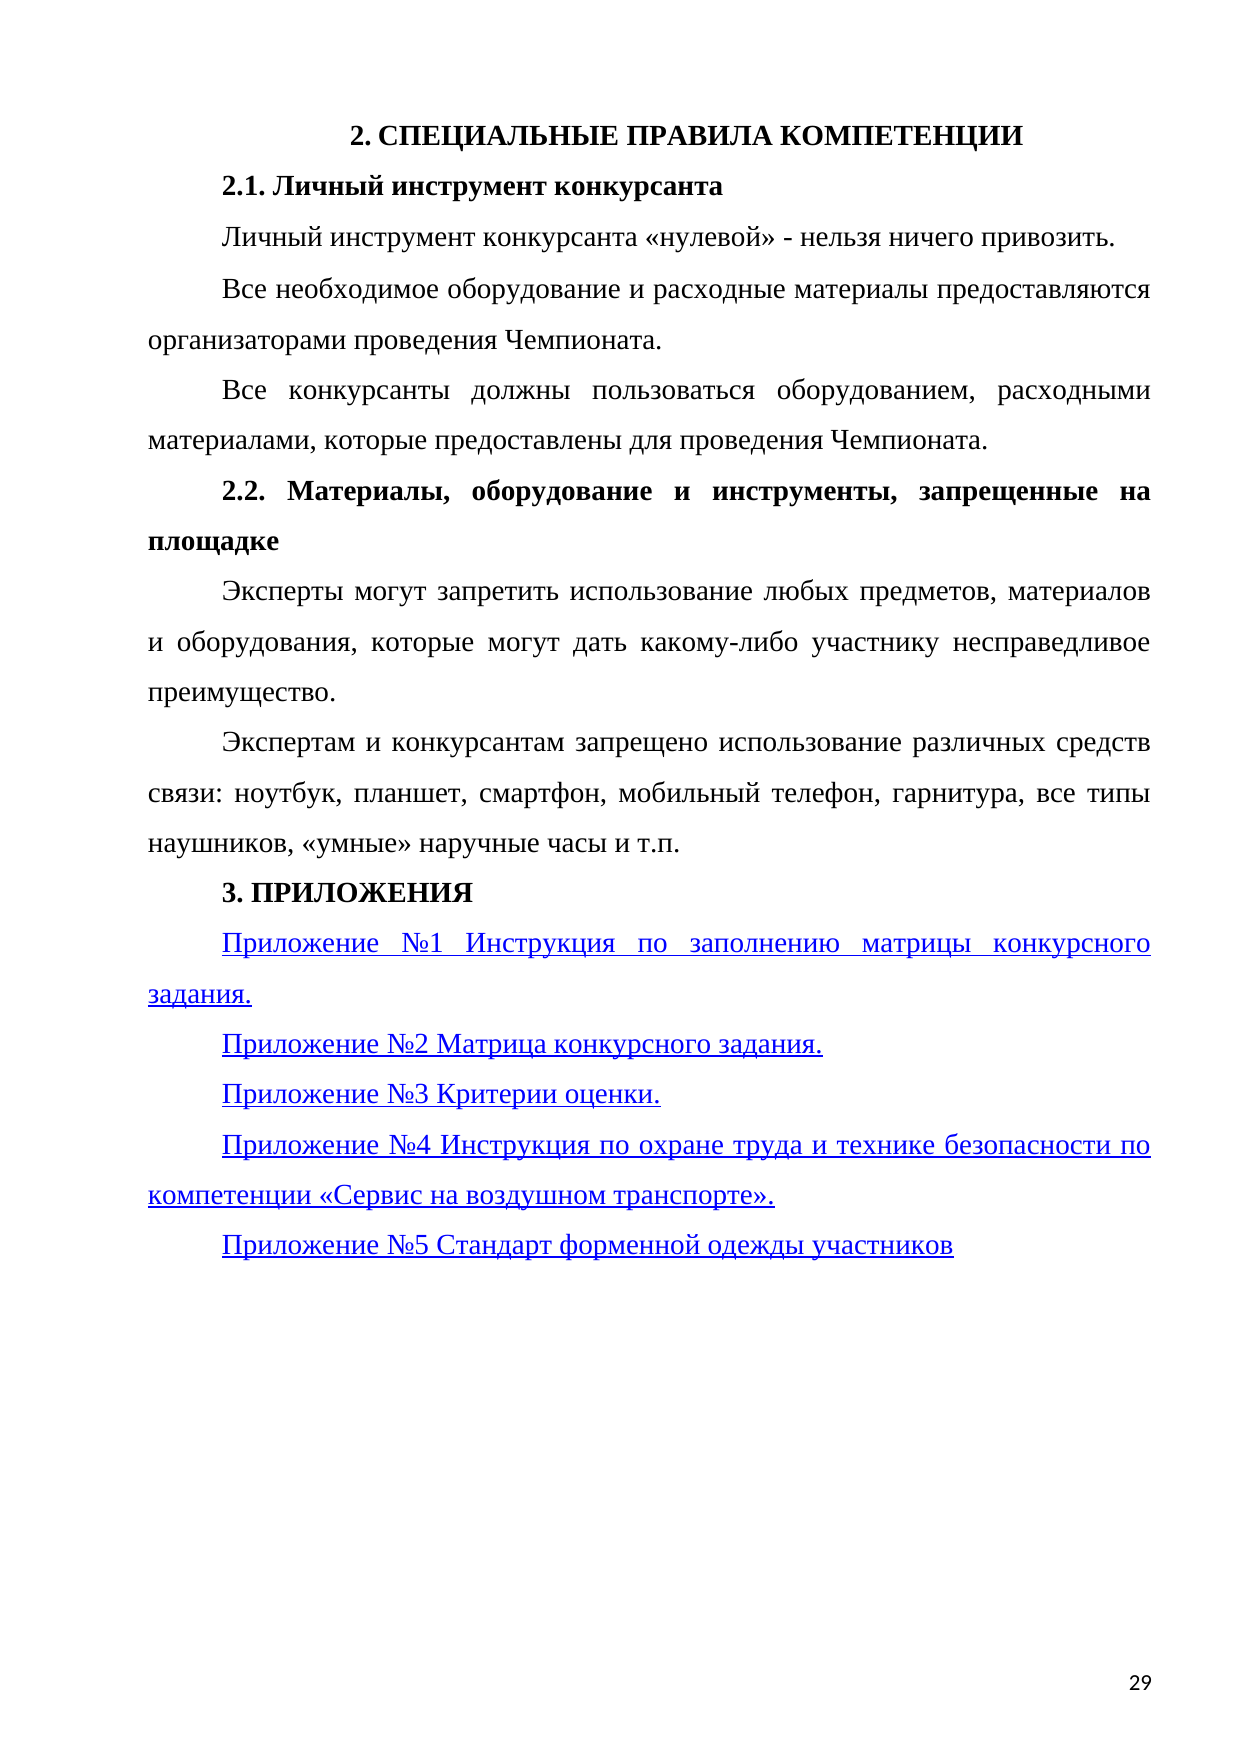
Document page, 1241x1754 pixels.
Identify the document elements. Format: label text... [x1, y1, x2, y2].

text Приложение №4 Инструкция по охране труда и технике безопасности по компетенции «Сервис на воздушном транспорте». [148, 1127, 1152, 1211]
text Эксперты могут запретить использование любых предметов, материалов и оборудования, которые могут дать какому-либо участнику несправедливое преимущество. [148, 573, 1152, 708]
text Все конкурсанты должны пользоваться оборудованием, расходными материалами, которые предоставлены для проведения Чемпионата. [148, 372, 1152, 456]
text Приложение №1 Инструкция по заполнению матрицы конкурсного задания. [148, 926, 1152, 1009]
text Личный инструмент конкурсанта «нулевой» - нельзя ничего привозить. [148, 219, 1152, 252]
text 2. СПЕЦИАЛЬНЫЕ ПРАВИЛА КОМПЕТЕНЦИИ [148, 118, 1152, 152]
text Приложение №2 Матрица конкурсного задания. [148, 1026, 1152, 1060]
text Приложение №3 Критерии оценки. [148, 1077, 1152, 1110]
text Приложение №5 Стандарт форменной одежды участников [148, 1227, 1152, 1261]
text 2.1. Личный инструмент конкурсанта [148, 168, 1152, 202]
text 3. ПРИЛОЖЕНИЯ [148, 875, 1152, 909]
text Все необходимое оборудование и расходные материалы предоставляются организаторами проведения Чемпионата. [148, 272, 1152, 355]
text Экспертам и конкурсантам запрещено использование различных средств связи: ноутбук, планшет, смартфон, мобильный телефон, гарнитура, все типы наушников, «умные» наручные часы и т.п. [148, 724, 1152, 858]
text 2.2. Материалы, оборудование и инструменты, запрещенные на площадке [148, 473, 1152, 557]
